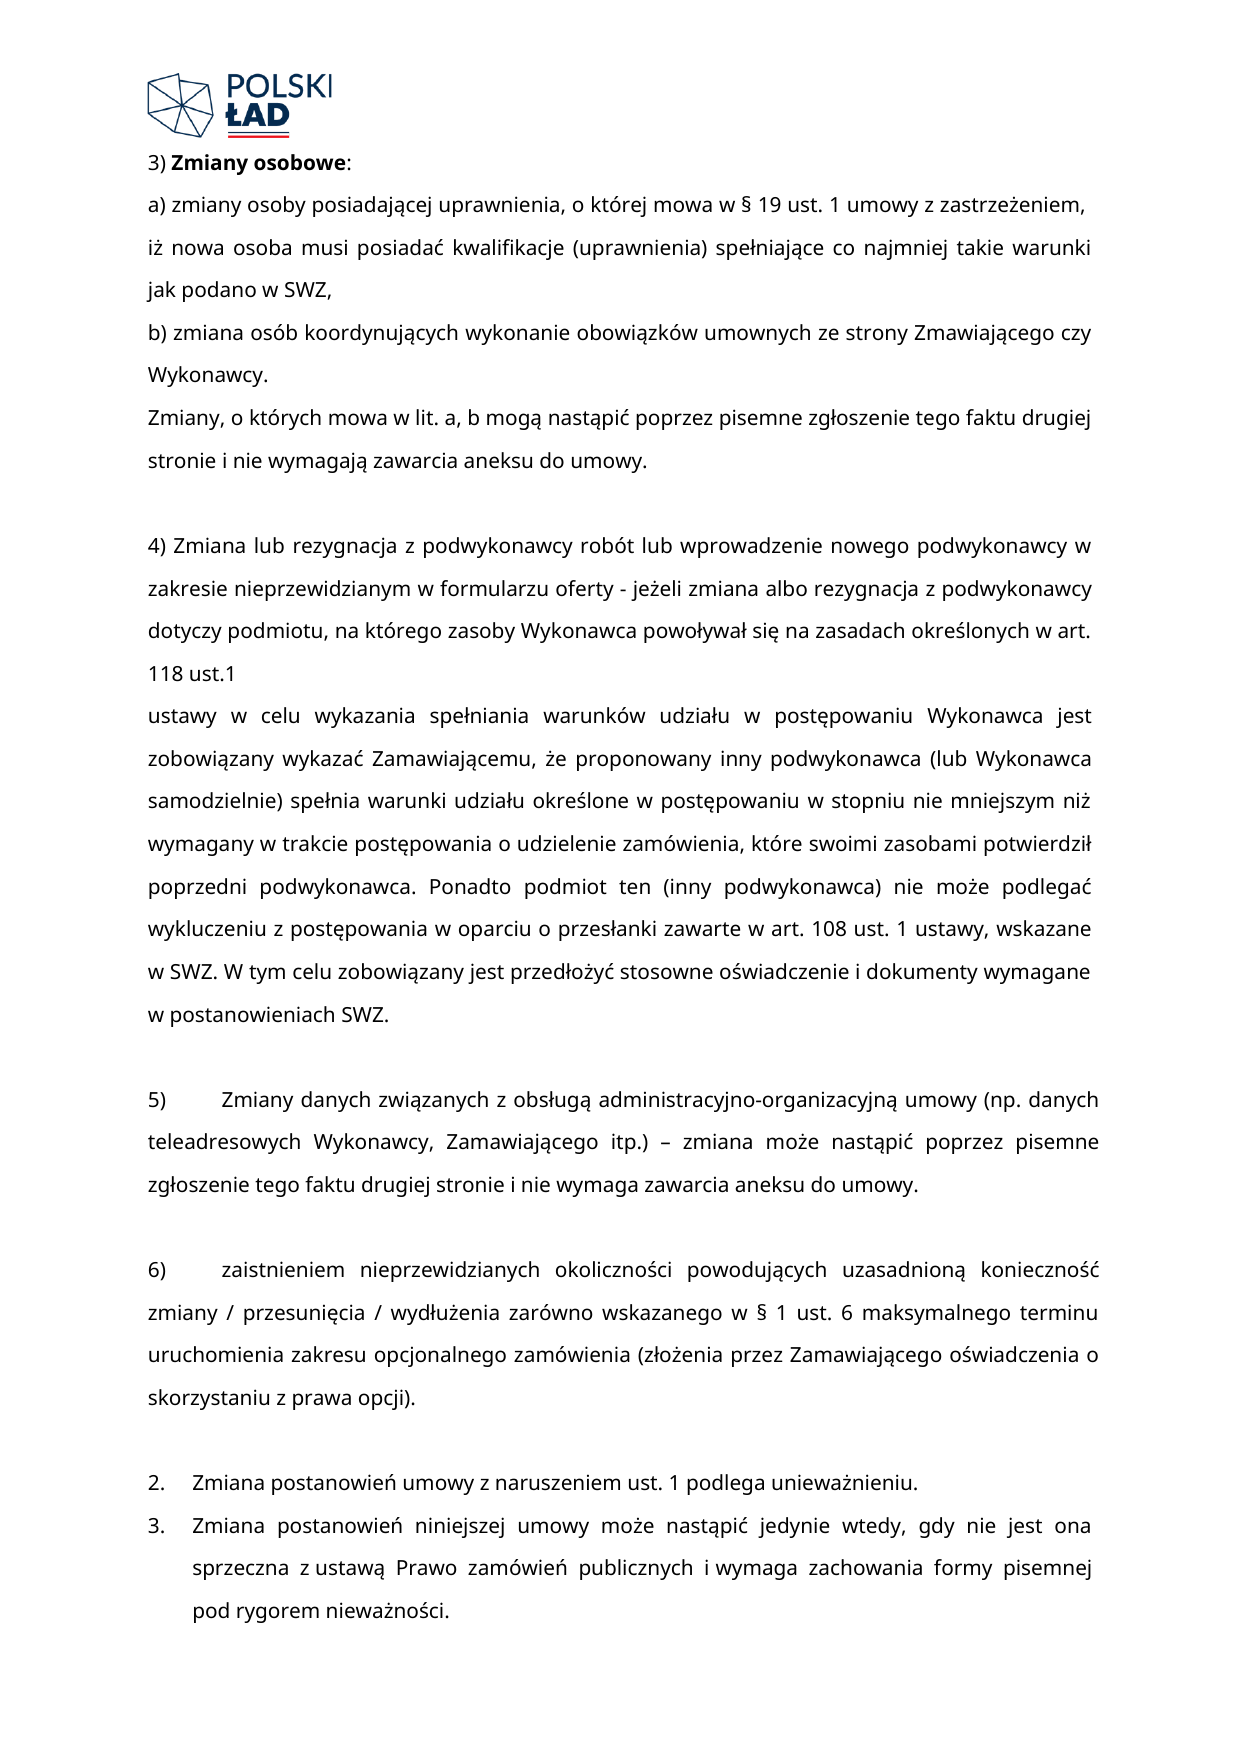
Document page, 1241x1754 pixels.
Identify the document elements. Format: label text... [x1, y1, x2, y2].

text ustawy w celu wykazania spełniania warunków udziału w postępowaniu Wykonawca jest zobowiązany wykazać Zamawiającemu, że proponowany inny podwykonawca (lub Wykonawca samodzielnie) spełnia warunki udziału określone w postępowaniu w stopniu nie mniejszym niż wymagany w trakcie postępowania o udzielenie zamówienia, które swoimi zasobami potwierdził poprzedni podwykonawca. Ponadto podmiot ten (inny podwykonawca) nie może podlegać wykluczeniu z postępowania w oparciu o przesłanki zawarte w art. 108 ust. 1 ustawy, wskazane w SWZ. W tym celu zobowiązany jest przedłożyć stosowne oświadczenie i dokumenty wymagane w postanowieniach SWZ. [148, 701, 1093, 1028]
list Zmiany danych związanych z obsługą administracyjno-organizacyjną umowy (np. danych teleadresowych Wykonawcy, Zamawiającego itp.) – zmiana może nastąpić poprzez pisemne zgłoszenie tego faktu drugiej stronie i nie wymaga zawarcia aneksu do umowy. [148, 1085, 1100, 1198]
text 3) Zmiany osobowe: [148, 148, 1100, 176]
text 4) Zmiana lub rezygnacja z podwykonawcy robót lub wprowadzenie nowego podwykonawcy w zakresie nieprzewidzianym w formularzu oferty - jeżeli zmiana albo rezygnacja z podwykonawcy dotyczy podmiotu, na którego zasoby Wykonawca powoływał się na zasadach określonych w art. 118 ust.1 [148, 531, 1093, 687]
list Zmiana postanowień niniejszej umowy może nastąpić jedynie wtedy, gdy nie jest ona sprzeczna z ustawą Prawo zamówień publicznych i wymaga zachowania formy pisemnej pod rygorem nieważności. [148, 1511, 1093, 1624]
text b) zmiana osób koordynujących wykonanie obowiązków umownych ze strony Zmawiającego czy Wykonawcy. [148, 318, 1093, 389]
list Zmiana postanowień umowy z naruszeniem ust. 1 podlega unieważnieniu. [148, 1468, 1093, 1497]
text Zmiany, o których mowa w lit. a, b mogą nastąpić poprzez pisemne zgłoszenie tego faktu drugiej stronie i nie wymagają zawarcia aneksu do umowy. [148, 403, 1093, 474]
text a) zmiany osoby posiadającej uprawnienia, o której mowa w § 19 ust. 1 umowy z zastrzeżeniem, iż nowa osoba musi posiadać kwalifikacje (uprawnienia) spełniające co najmniej takie warunki jak podano w SWZ, [148, 190, 1093, 304]
list zaistnieniem nieprzewidzianych okoliczności powodujących uzasadnioną konieczność zmiany / przesunięcia / wydłużenia zarówno wskazanego w § 1 ust. 6 maksymalnego terminu uruchomienia zakresu opcjonalnego zamówienia (złożenia przez Zamawiającego oświadczenia o skorzystaniu z prawa opcji). [148, 1255, 1100, 1412]
picture [147, 73, 332, 138]
